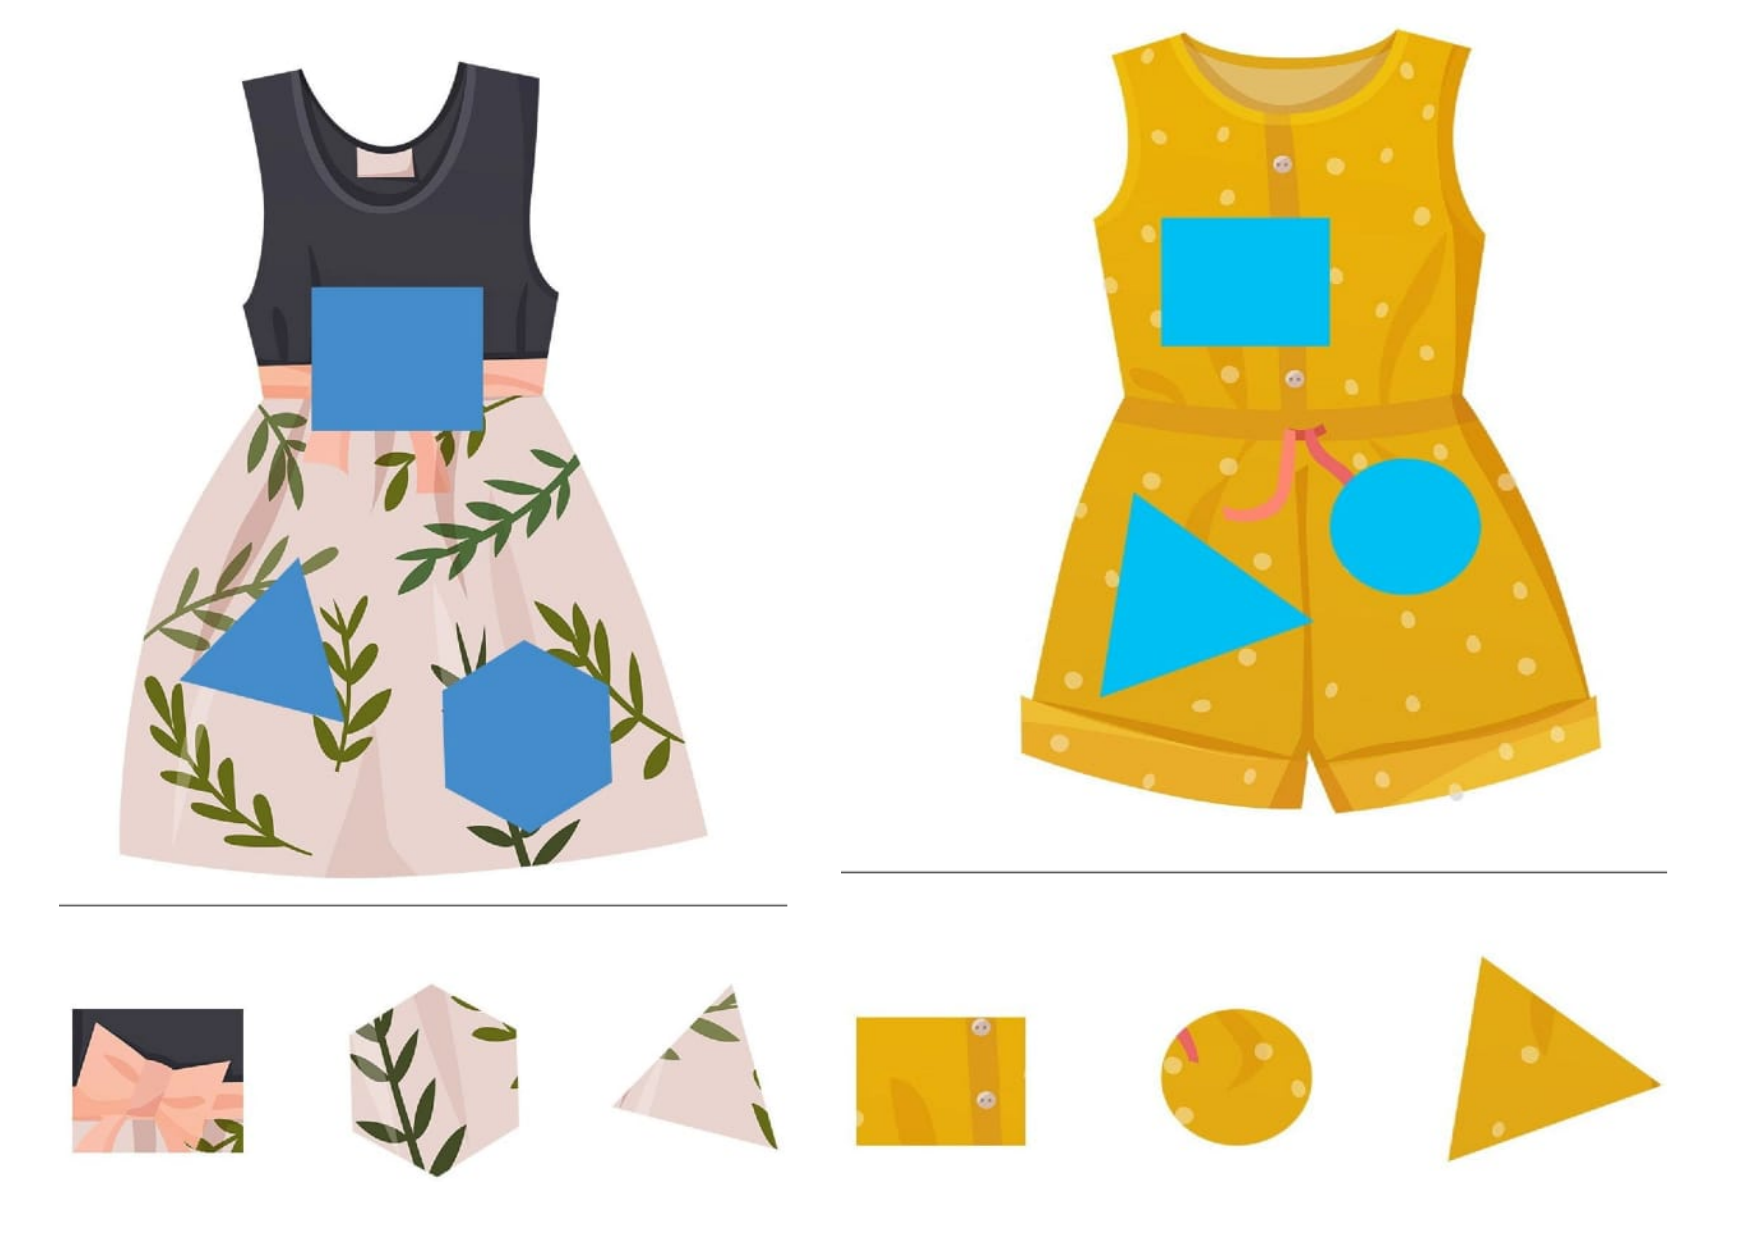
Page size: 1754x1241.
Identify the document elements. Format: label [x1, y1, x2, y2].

picture [59, 59, 788, 1182]
picture [841, 23, 1668, 1171]
